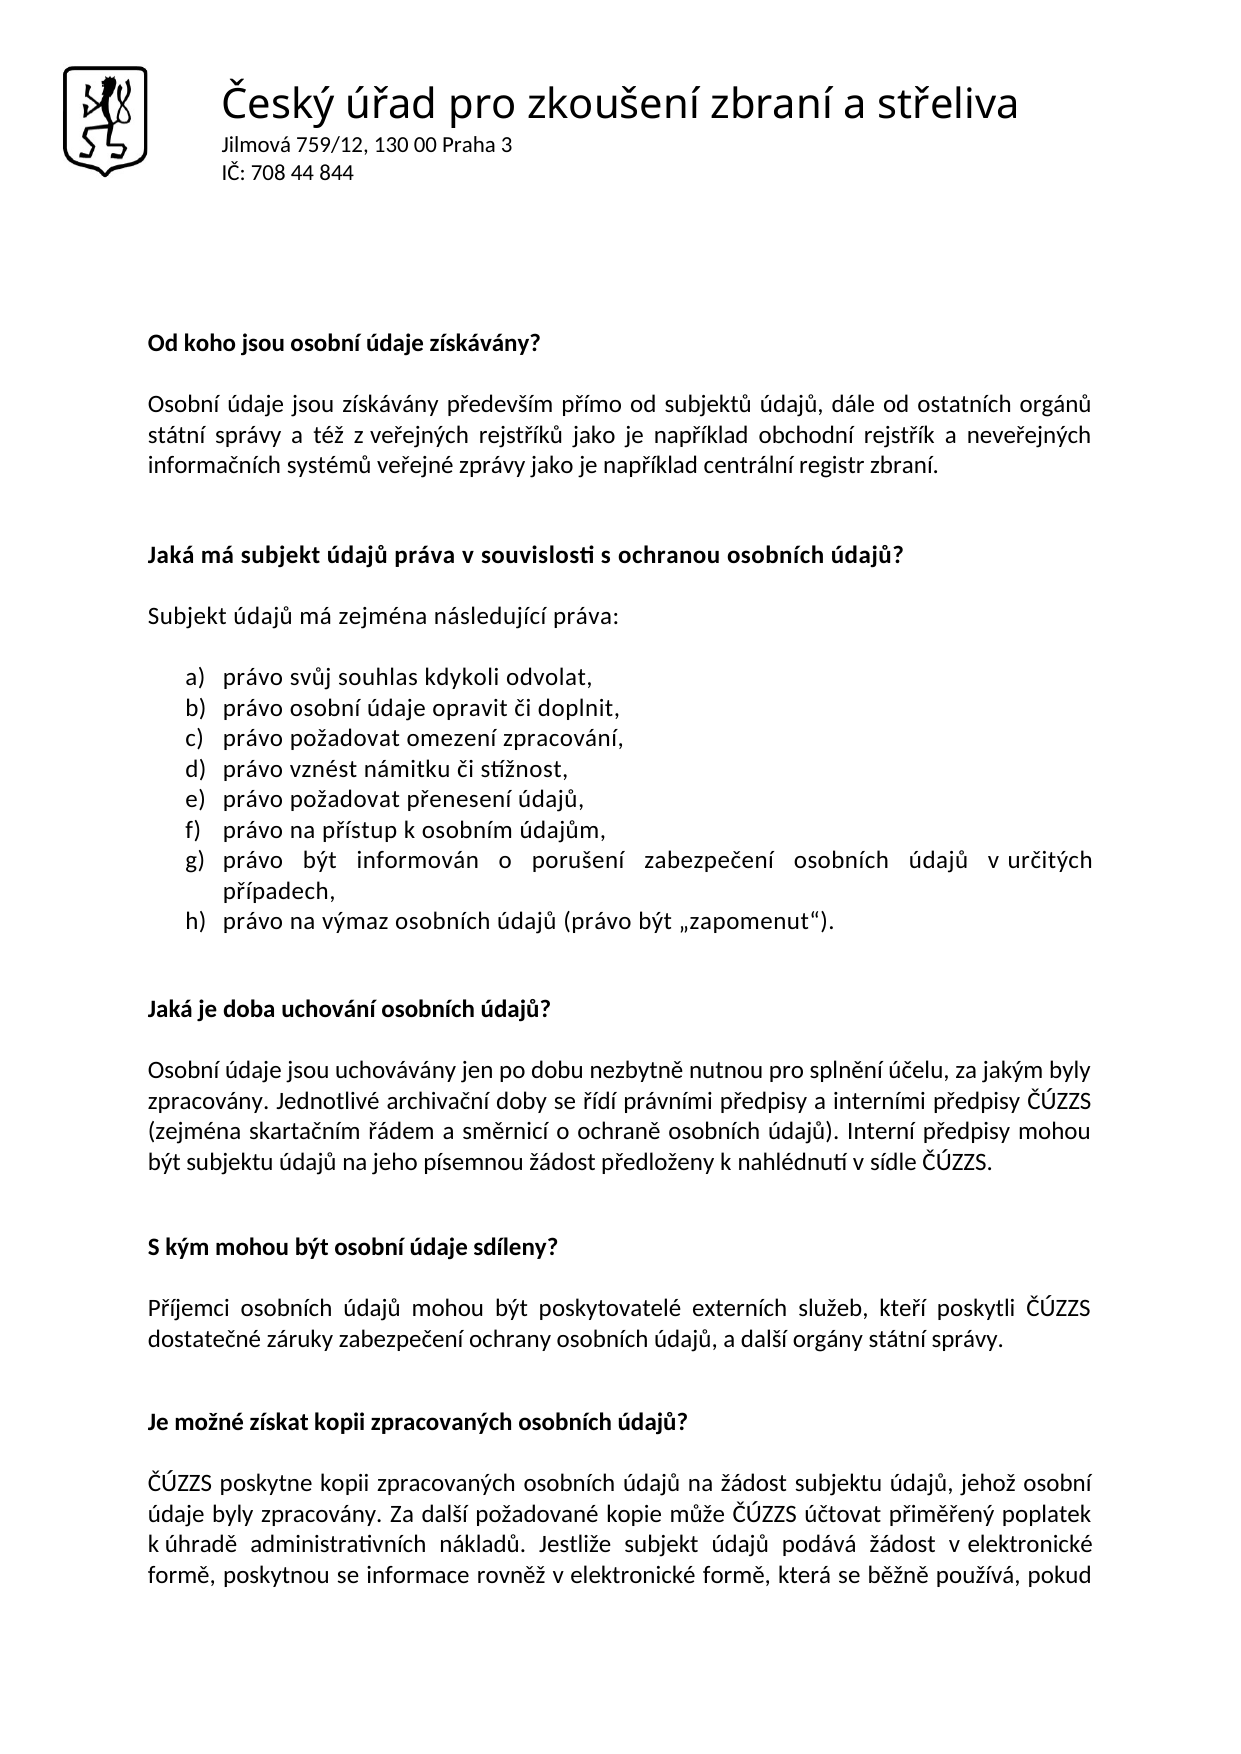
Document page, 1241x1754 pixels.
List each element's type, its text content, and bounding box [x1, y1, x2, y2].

text Osobní údaje jsou uchovávány jen po dobu nezbytně nutnou pro splnění účelu, za jakým byly zpracovány. Jednotlivé archivační doby se řídí právními předpisy a interními předpisy ČÚZZS (zejména skartačním řádem a směrnicí o ochraně osobních údajů). Interní předpisy mohou být subjektu údajů na jeho písemnou žádost předloženy k nahlédnutí v sídle ČÚZZS. [148, 1054, 1093, 1177]
text Příjemci osobních údajů mohou být poskytovatelé externích služeb, kteří poskytli ČÚZZS dostatečné záruky zabezpečení ochrany osobních údajů, a další orgány státní správy. [148, 1292, 1093, 1353]
picture [62, 64, 148, 178]
text Je možné získat kopii zpracovaných osobních údajů? [148, 1406, 1093, 1437]
list právo požadovat omezení zpracování, [185, 722, 1093, 753]
list právo být informován o porušení zabezpečení osobních údajů v určitých případech, [185, 844, 1093, 905]
list právo vznést námitku či stížnost, [185, 753, 1093, 783]
text S kým mohou být osobní údaje sdíleny? [148, 1231, 1093, 1262]
list právo svůj souhlas kdykoli odvolat, [185, 661, 1093, 692]
text Jaká je doba uchování osobních údajů? [148, 993, 1093, 1024]
text Osobní údaje jsou získávány především přímo od subjektů údajů, dále od ostatních orgánů státní správy a též z veřejných rejstříků jako je například obchodní rejstřík a neveřejných informačních systémů veřejné zprávy jako je například centrální registr zbraní. [148, 388, 1093, 480]
list právo na přístup k osobním údajům, [185, 814, 1093, 844]
list právo požadovat přenesení údajů, [185, 783, 1093, 814]
list právo na výmaz osobních údajů (právo být „zapomenut“). [185, 905, 1093, 936]
text Jaká má subjekt údajů práva v souvislosti s ochranou osobních údajů? [148, 539, 1093, 570]
text Od koho jsou osobní údaje získávány? [148, 327, 1093, 358]
text Subjekt údajů má zejména následující práva: [148, 600, 1093, 631]
list právo osobní údaje opravit či doplnit, [185, 692, 1093, 722]
